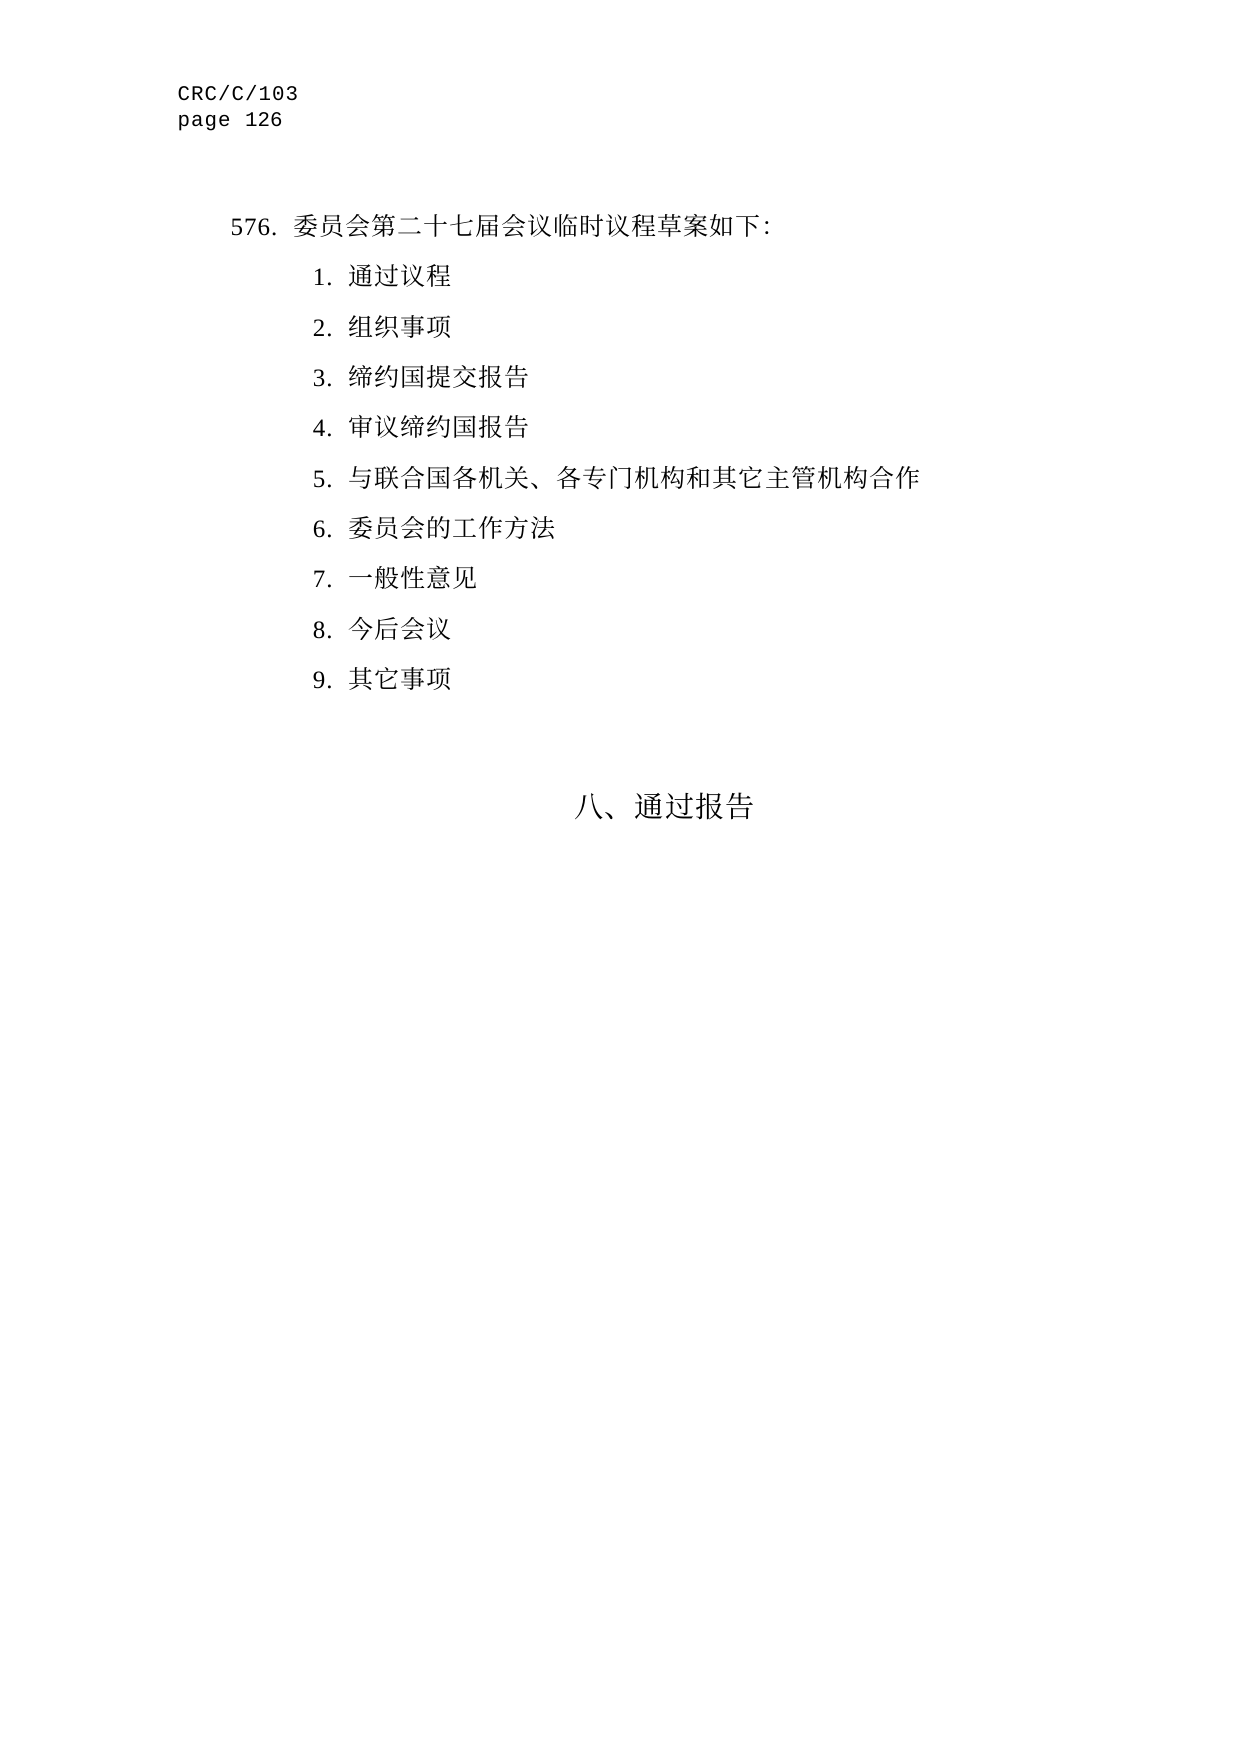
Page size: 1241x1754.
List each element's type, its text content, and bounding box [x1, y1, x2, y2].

text 4. 审议缔约国报告 [313, 408, 1152, 444]
text 2. 组织事项 [313, 307, 1152, 343]
text 7. 一般性意见 [313, 559, 1152, 595]
text 3. 缔约国提交报告 [313, 358, 1152, 394]
text 9. 其它事项 [313, 659, 1152, 696]
text 8. 今后会议 [313, 609, 1152, 645]
text 5. 与联合国各机关、各专门机构和其它主管机构合作 [313, 458, 1152, 494]
text 1. 通过议程 [313, 257, 1152, 293]
text 6. 委员会的工作方法 [313, 509, 1152, 544]
text 576. 委员会第二十七届会议临时议程草案如下： [177, 207, 1152, 243]
subtitle 八、通过报告 [177, 783, 1152, 825]
